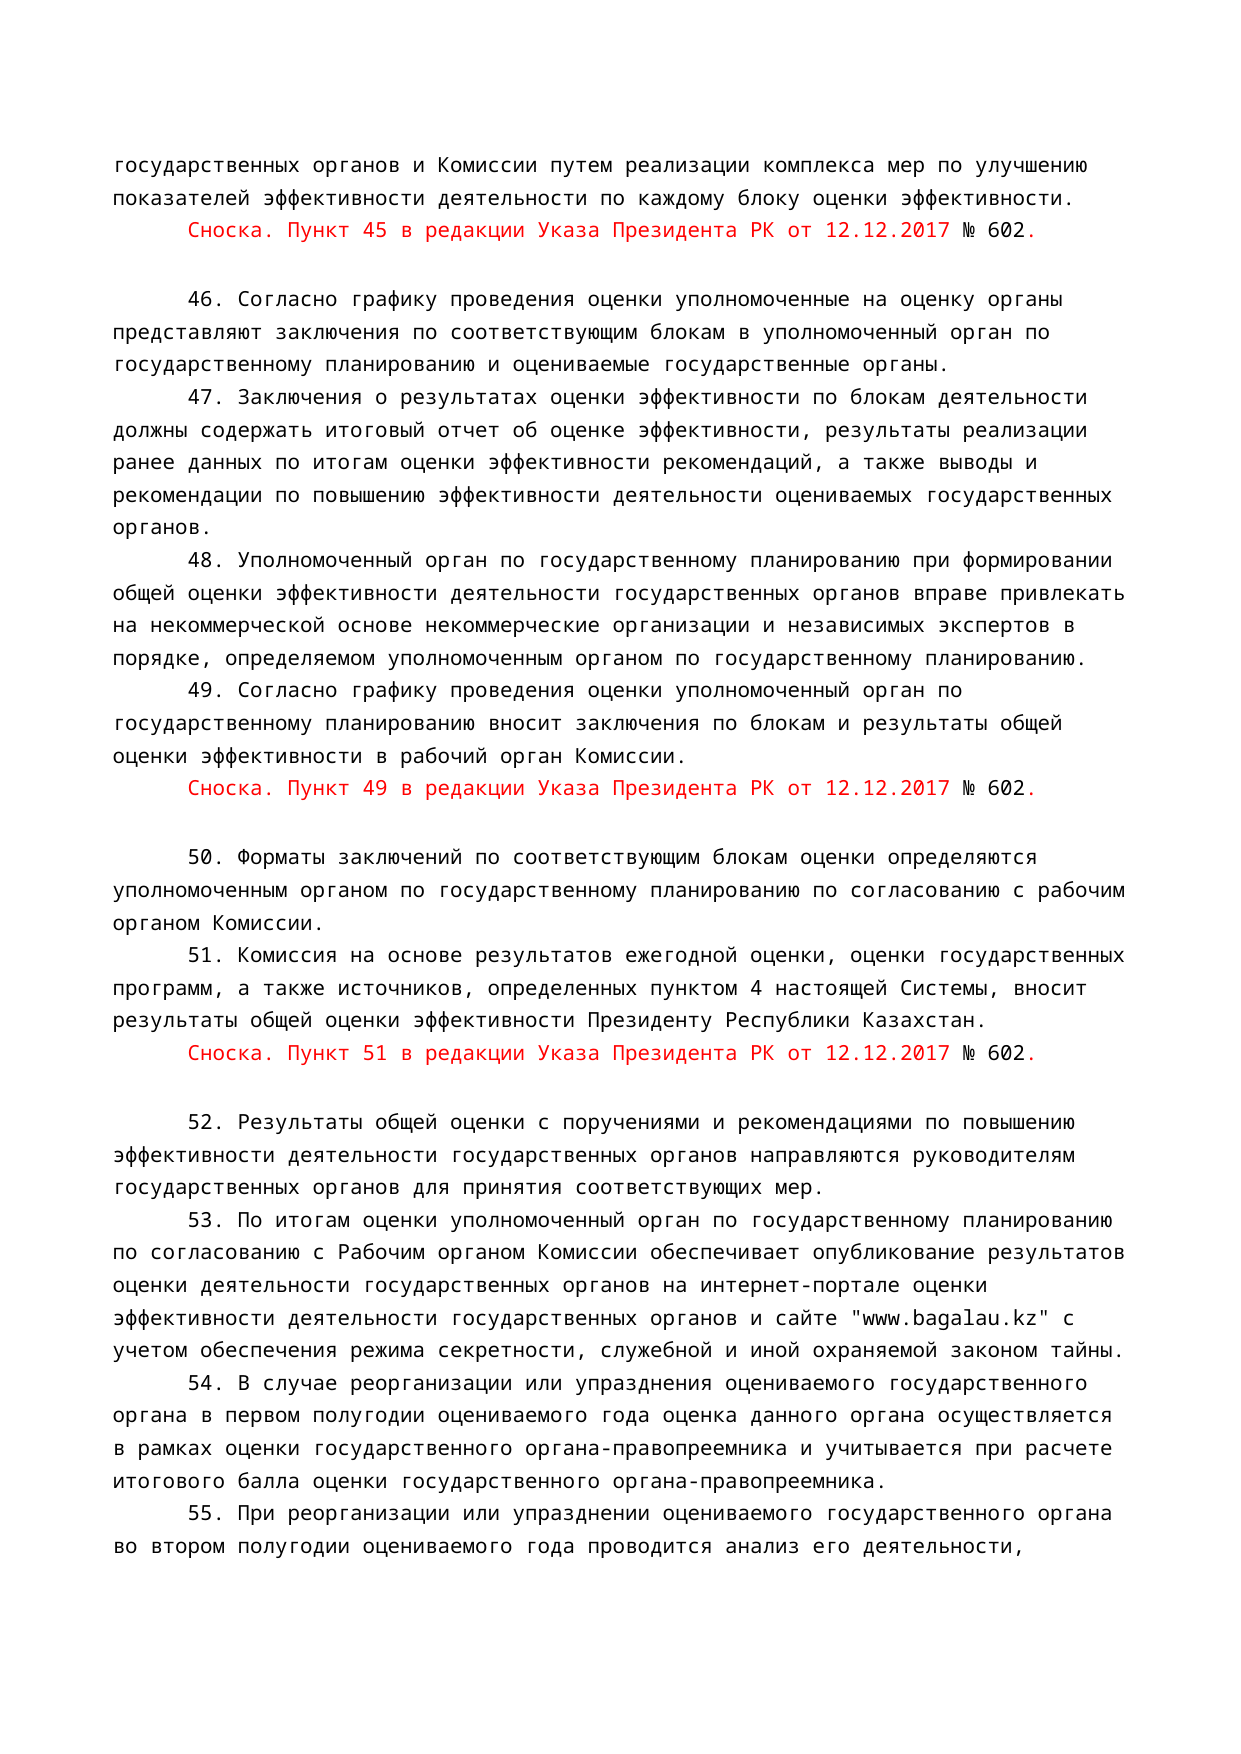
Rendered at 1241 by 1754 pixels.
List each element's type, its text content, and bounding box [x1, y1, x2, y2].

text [112, 150, 1128, 211]
text 53. По итогам оценки уполномоченный орган по государственному планированию по согласованию с Рабочим органом Комиссии обеспечивает опубликование результатов оценки деятельности государственных органов на интернет-портале оценки эффективности деятельности государственных органов и сайте "www.bagalau.kz" с учетом обеспечения режима секретности, служебной и иной охраняемой законом тайны. [112, 1205, 1128, 1364]
text 50. Форматы заключений по соответствующим блокам оценки определяются уполномоченным органом по государственному планированию по согласованию с рабочим органом Комиссии. [112, 842, 1128, 936]
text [112, 1498, 1128, 1559]
text Сноска. Пункт 45 в редакции Указа Президента РК от 12.12.2017 № 602. [112, 215, 1128, 279]
text 54. В случае реорганизации или упразднения оцениваемого государственного органа в первом полугодии оцениваемого года оценка данного органа осуществляется в рамках оценки государственного органа-правопреемника и учитывается при расчете итогового балла оценки государственного органа-правопреемника. [112, 1368, 1128, 1494]
text Сноска. Пункт 49 в редакции Указа Президента РК от 12.12.2017 № 602. [112, 773, 1128, 838]
text 51. Комиссия на основе результатов ежегодной оценки, оценки государственных программ, а также источников, определенных пунктом 4 настоящей Системы, вносит результаты общей оценки эффективности Президенту Республики Казахстан. [112, 940, 1128, 1034]
text 49. Согласно графику проведения оценки уполномоченный орган по государственному планированию вносит заключения по блокам и результаты общей оценки эффективности в рабочий орган Комиссии. [112, 676, 1128, 769]
text 52. Результаты общей оценки с поручениями и рекомендациями по повышению эффективности деятельности государственных органов направляются руководителям государственных органов для принятия соответствующих мер. [112, 1107, 1128, 1201]
text 46. Согласно графику проведения оценки уполномоченные на оценку органы представляют заключения по соответствующим блокам в уполномоченный орган по государственному планированию и оцениваемые государственные органы. [112, 284, 1128, 378]
text 48. Уполномоченный орган по государственному планированию при формировании общей оценки эффективности деятельности государственных органов вправе привлекать на некоммерческой основе некоммерческие организации и независимых экспертов в порядке, определяемом уполномоченным органом по государственному планированию. [112, 545, 1128, 671]
text 47. Заключения о результатах оценки эффективности по блокам деятельности должны содержать итоговый отчет об оценке эффективности, результаты реализации ранее данных по итогам оценки эффективности рекомендаций, а также выводы и рекомендации по повышению эффективности деятельности оцениваемых государственных органов. [112, 382, 1128, 541]
text Сноска. Пункт 51 в редакции Указа Президента РК от 12.12.2017 № 602. [112, 1038, 1128, 1102]
